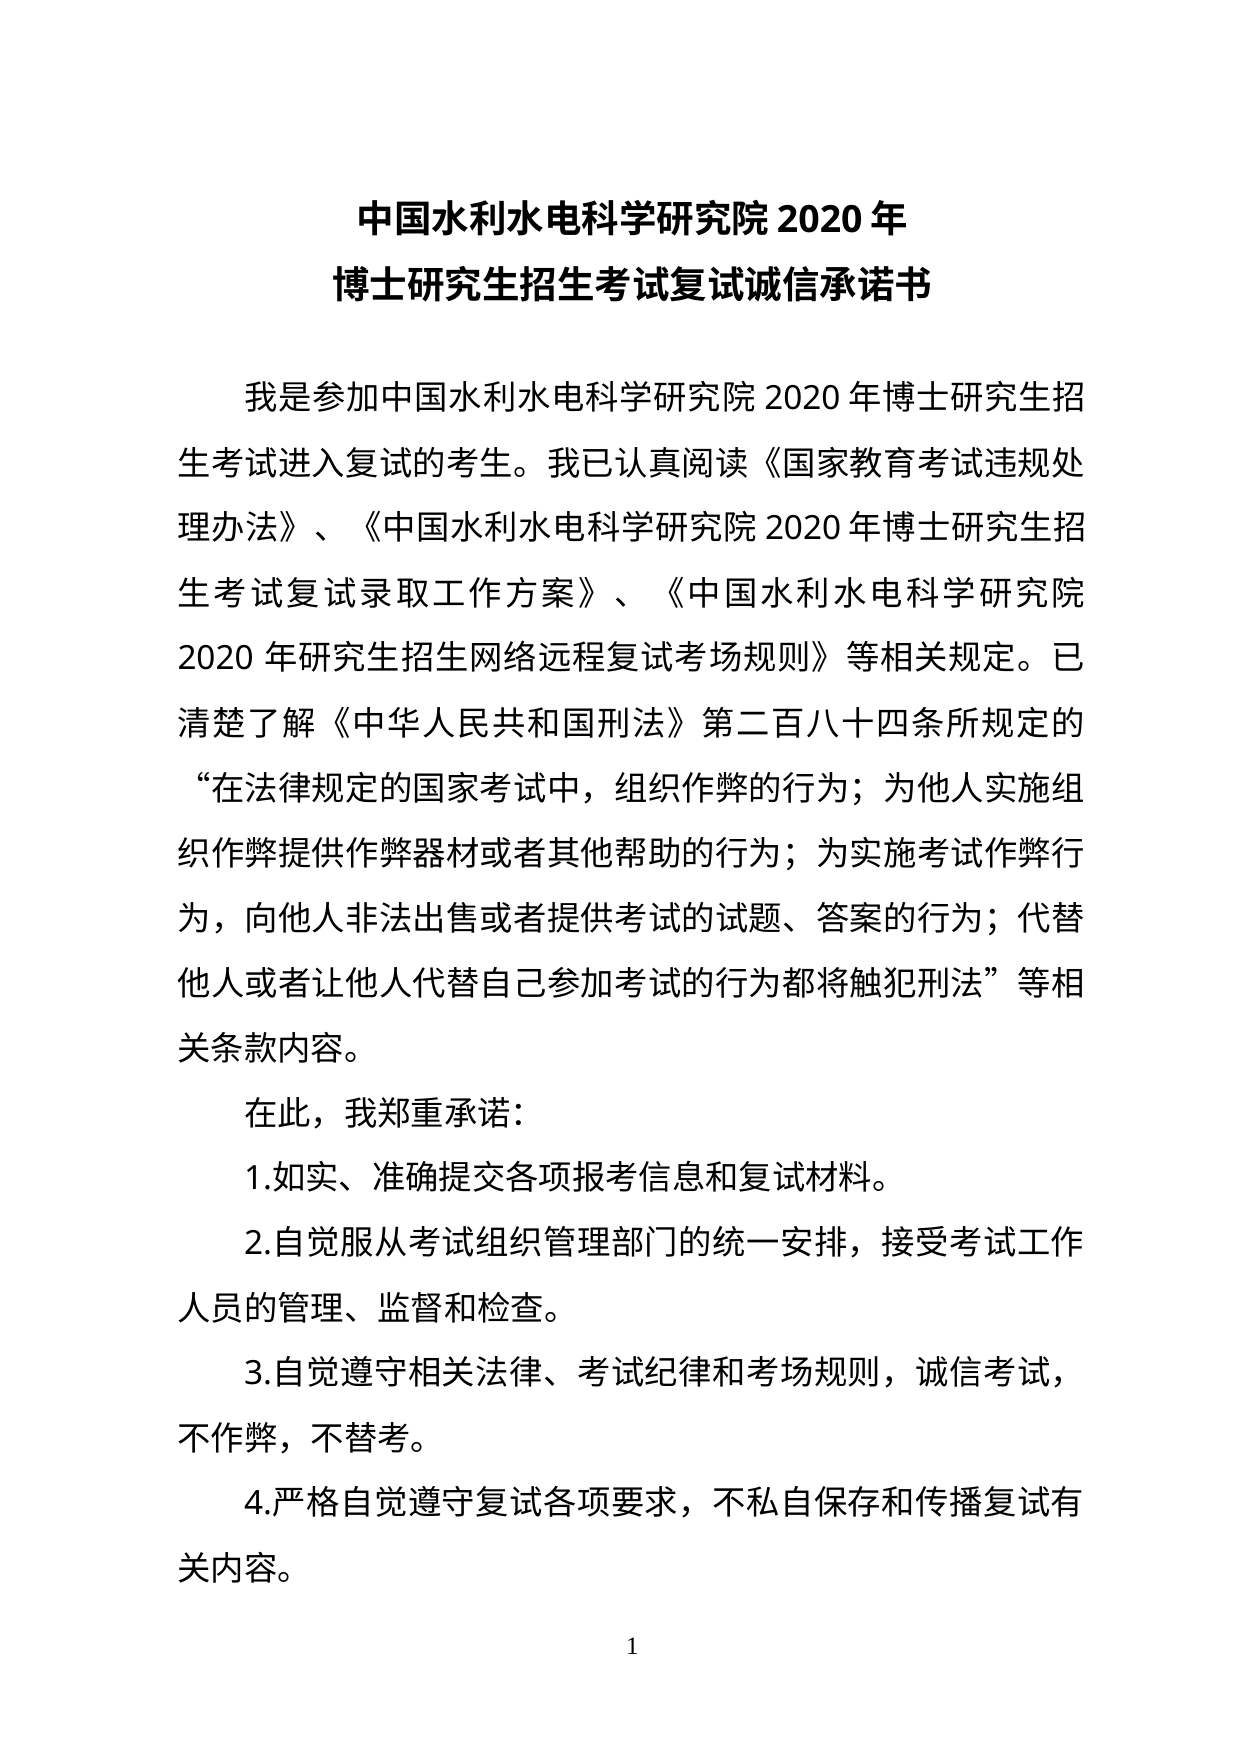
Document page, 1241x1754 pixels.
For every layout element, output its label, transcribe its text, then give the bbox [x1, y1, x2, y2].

text 1.如实、准确提交各项报考信息和复试材料。 [177, 1143, 1087, 1208]
text 在此，我郑重承诺： [177, 1078, 1087, 1143]
text 我是参加中国水利水电科学研究院2020年博士研究生招生考试进入复试的考生。我已认真阅读《国家教育考试违规处理办法》、《中国水利水电科学研究院2020年博士研究生招生考试复试录取工作方案》、《中国水利水电科学研究院 2020 年研究生招生网络远程复试考场规则》等相关规定。已清楚了解《中华人民共和国刑法》第二百八十四条所规定的“在法律规定的国家考试中，组织作弊的行为；为他人实施组织作弊提供作弊器材或者其他帮助的行为；为实施考试作弊行为，向他人非法出售或者提供考试的试题、答案的行为；代替他人或者让他人代替自己参加考试的行为都将触犯刑法”等相关条款内容。 [177, 363, 1087, 1078]
text 博士研究生招生考试复试诚信承诺书 [177, 249, 1087, 314]
text 中国水利水电科学研究院2020年 [177, 184, 1087, 249]
text 3.自觉遵守相关法律、考试纪律和考场规则，诚信考试，不作弊，不替考。 [177, 1338, 1087, 1468]
text 2.自觉服从考试组织管理部门的统一安排，接受考试工作人员的管理、监督和检查。 [177, 1208, 1087, 1338]
text 4.严格自觉遵守复试各项要求，不私自保存和传播复试有关内容。 [177, 1468, 1087, 1598]
